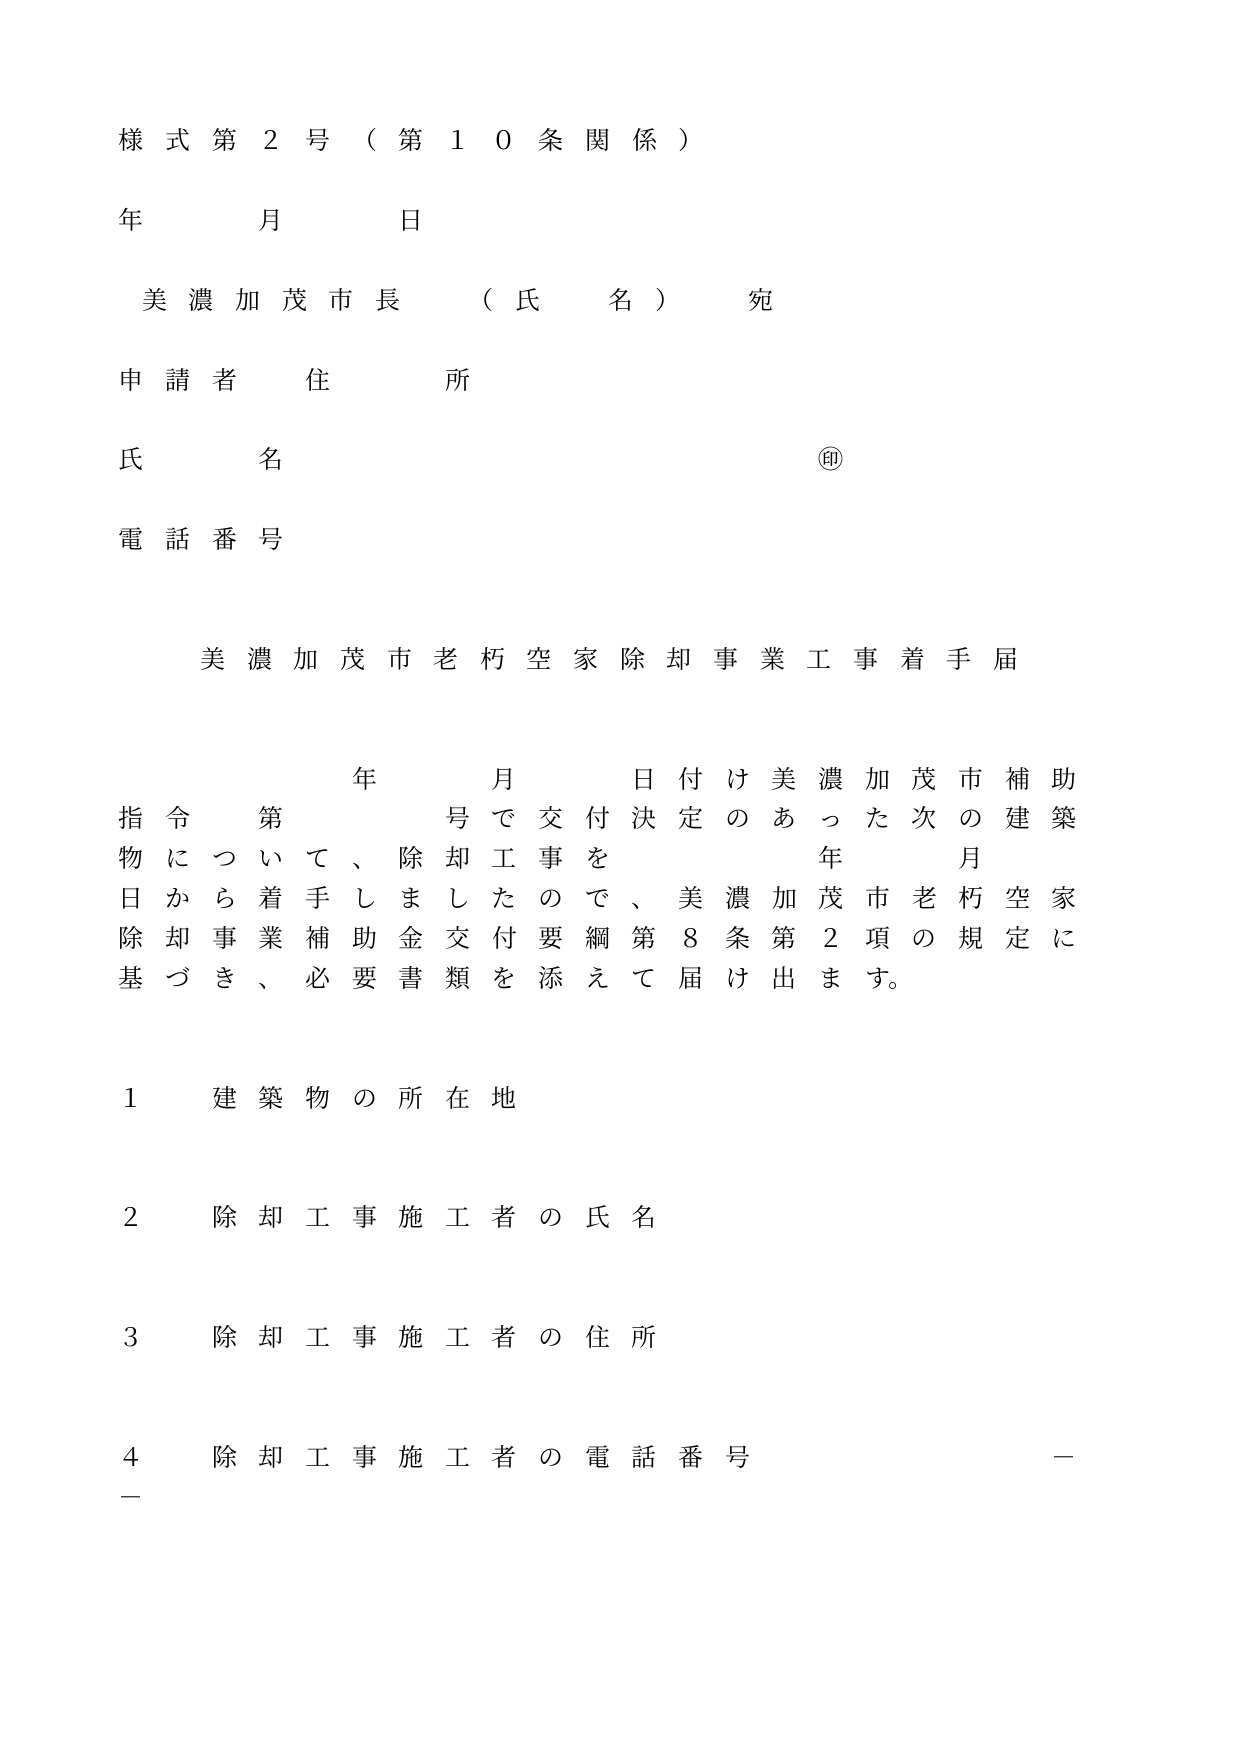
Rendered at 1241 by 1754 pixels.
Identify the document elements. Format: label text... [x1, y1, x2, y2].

text 年 月 日付け美濃加茂市補助指令 第 号で交付決定のあった次の建築物について、除却工事を 年 月 日から着手しましたので、美濃加茂市老朽空家除却事業補助金交付要綱第８条第２項の規定に基づき、必要書類を添えて届け出ます。 [118, 757, 1122, 997]
text ４ 除却工事施工者の電話番号 － － [118, 1436, 1122, 1515]
text 美濃加茂市老朽空家除却事業工事着手届 [118, 638, 1122, 677]
text 申請者 住 所 [118, 318, 1122, 398]
text 美濃加茂市長 （氏 名） 宛 [118, 278, 1122, 318]
text １ 建築物の所在地 [118, 1076, 1122, 1116]
text 電話番号 [118, 478, 1122, 558]
text 年 月 日 [118, 159, 1122, 239]
text 様式第２号（第１０条関係） [118, 119, 1122, 159]
text 氏 名 ㊞ [118, 398, 1136, 478]
text ２ 除却工事施工者の氏名 [118, 1196, 1122, 1236]
text ３ 除却工事施工者の住所 [118, 1316, 1122, 1356]
